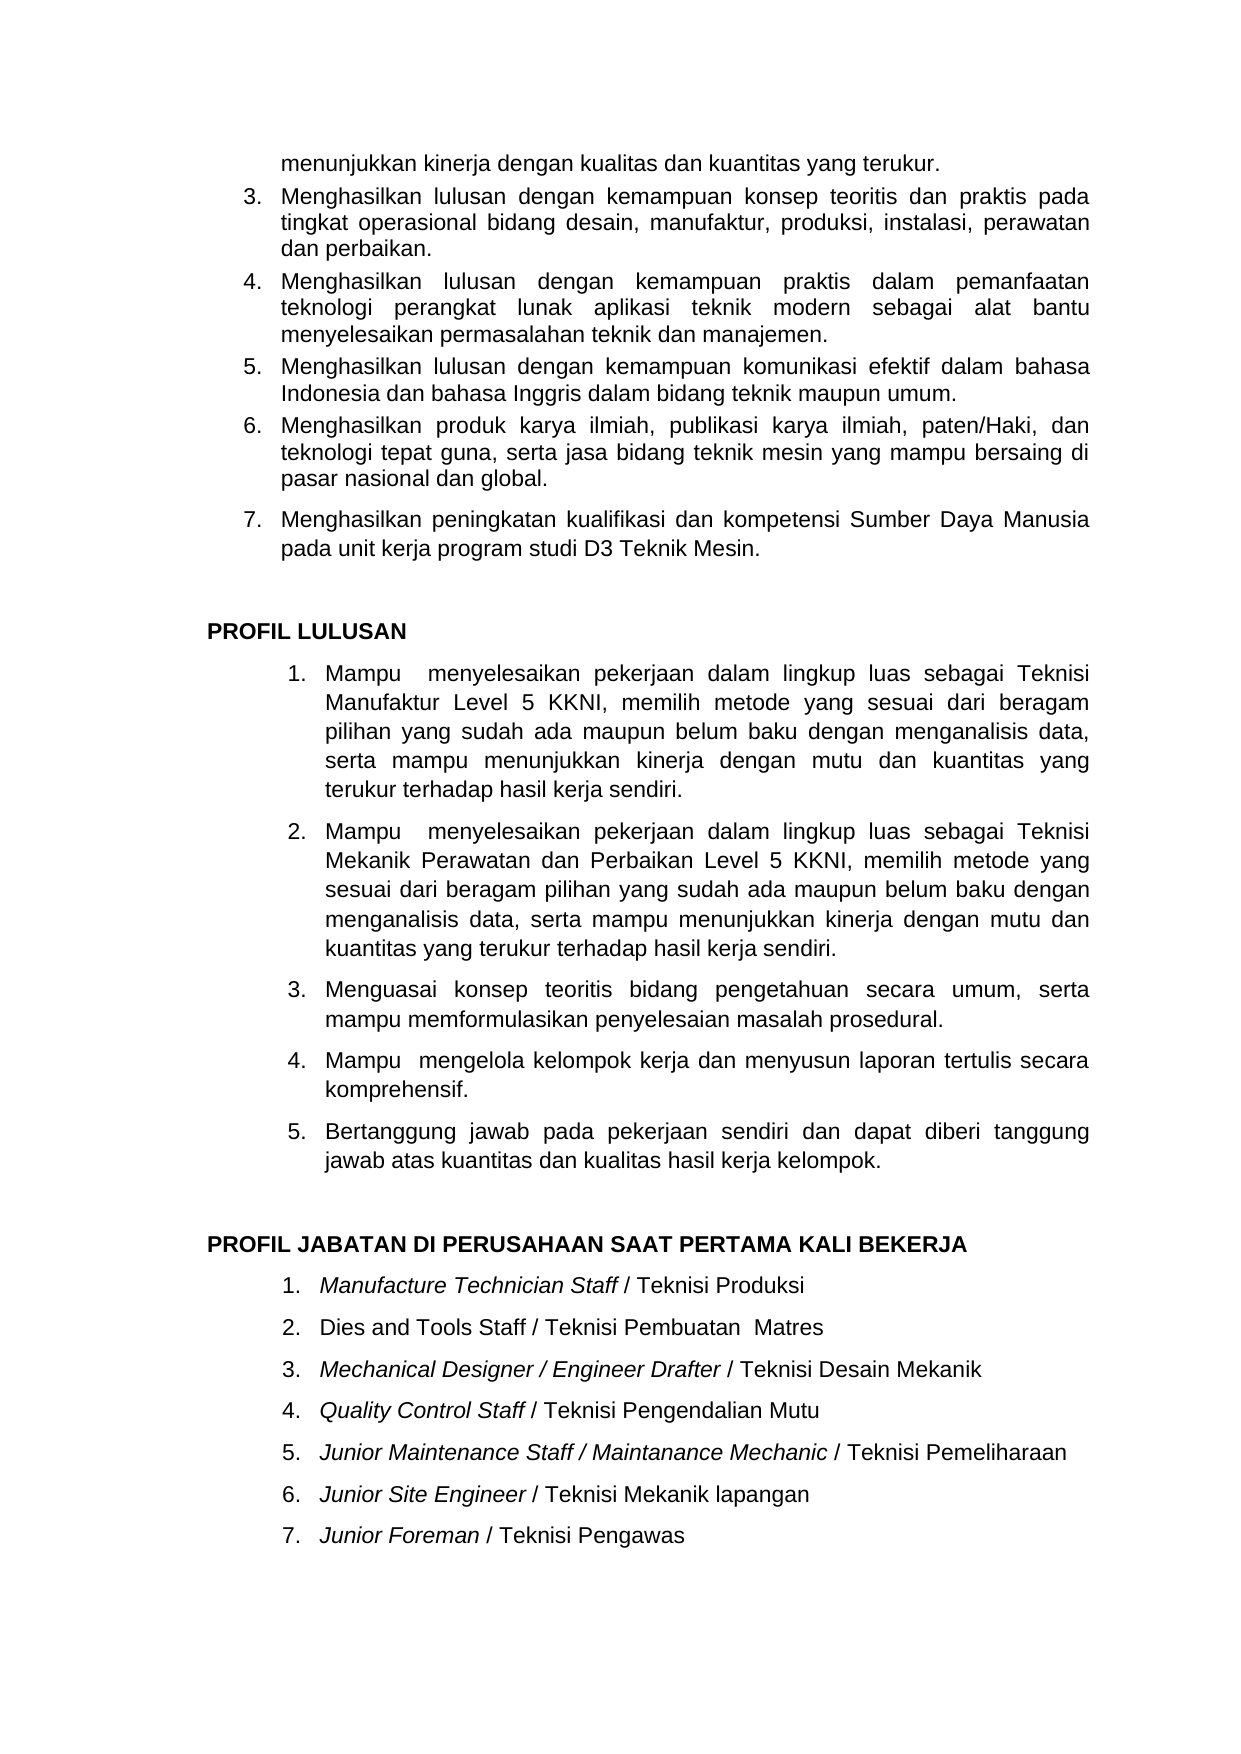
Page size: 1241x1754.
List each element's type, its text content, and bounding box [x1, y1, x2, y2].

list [243, 150, 1090, 176]
list Quality Control Staff / Teknisi Pengendalian Mutu [282, 1395, 1090, 1424]
list Menghasilkan produk karya ilmiah, publikasi karya ilmiah, paten/Haki, dan teknologi tepat guna, serta jasa bidang teknik mesin yang mampu bersaing di pasar nasional dan global. [243, 412, 1090, 491]
list Junior Foreman / Teknisi Pengawas [282, 1520, 1090, 1549]
list Mampu menyelesaikan pekerjaan dalam lingkup luas sebagai Teknisi Mekanik Perawatan dan Perbaikan Level 5 KKNI, memilih metode yang sesuai dari beragam pilihan yang sudah ada maupun belum baku dengan menganalisis data, serta mampu menunjukkan kinerja dengan mutu dan kuantitas yang terukur terhadap hasil kerja sendiri. [287, 816, 1090, 962]
list Dies and Tools Staff / Teknisi Pembuatan Matres [282, 1312, 1090, 1341]
list Menguasai konsep teoritis bidang pengetahuan secara umum, serta mampu memformulasikan penyelesaian masalah prosedural. [287, 974, 1090, 1033]
list Mampu menyelesaikan pekerjaan dalam lingkup luas sebagai Teknisi Manufaktur Level 5 KKNI, memilih metode yang sesuai dari beragam pilihan yang sudah ada maupun belum baku dengan menganalisis data, serta mampu menunjukkan kinerja dengan mutu dan kuantitas yang terukur terhadap hasil kerja sendiri. [287, 658, 1090, 804]
list Menghasilkan lulusan dengan kemampuan konsep teoritis dan praktis pada tingkat operasional bidang desain, manufaktur, produksi, instalasi, perawatan dan perbaikan. [243, 183, 1090, 262]
list Junior Maintenance Staff / Maintanance Mechanic / Teknisi Pemeliharaan [282, 1437, 1090, 1466]
list Manufacture Technician Staff / Teknisi Produksi [282, 1270, 1090, 1299]
list Bertanggung jawab pada pekerjaan sendiri dan dapat diberi tanggung jawab atas kuantitas dan kualitas hasil kerja kelompok. [287, 1116, 1090, 1174]
text Profil Lulusan [207, 616, 1090, 645]
list Mampu mengelola kelompok kerja dan menyusun laporan tertulis secara komprehensif. [287, 1045, 1090, 1104]
list Menghasilkan lulusan dengan kemampuan praktis dalam pemanfaatan teknologi perangkat lunak aplikasi teknik modern sebagai alat bantu menyelesaikan permasalahan teknik dan manajemen. [243, 268, 1090, 347]
list Menghasilkan lulusan dengan kemampuan komunikasi efektif dalam bahasa Indonesia dan bahasa Inggris dalam bidang teknik maupun umum. [243, 353, 1090, 406]
list Menghasilkan peningkatan kualifikasi dan kompetensi Sumber Daya Manusia pada unit kerja program studi D3 Teknik Mesin. [243, 504, 1090, 562]
list Junior Site Engineer / Teknisi Mekanik lapangan [282, 1479, 1090, 1508]
text PROFIL JABATAN DI PERUSAHAAN SAAT PERTAMA KALI BEKERJA [207, 1229, 1090, 1258]
list Mechanical Designer / Engineer Drafter / Teknisi Desain Mekanik [282, 1354, 1090, 1383]
